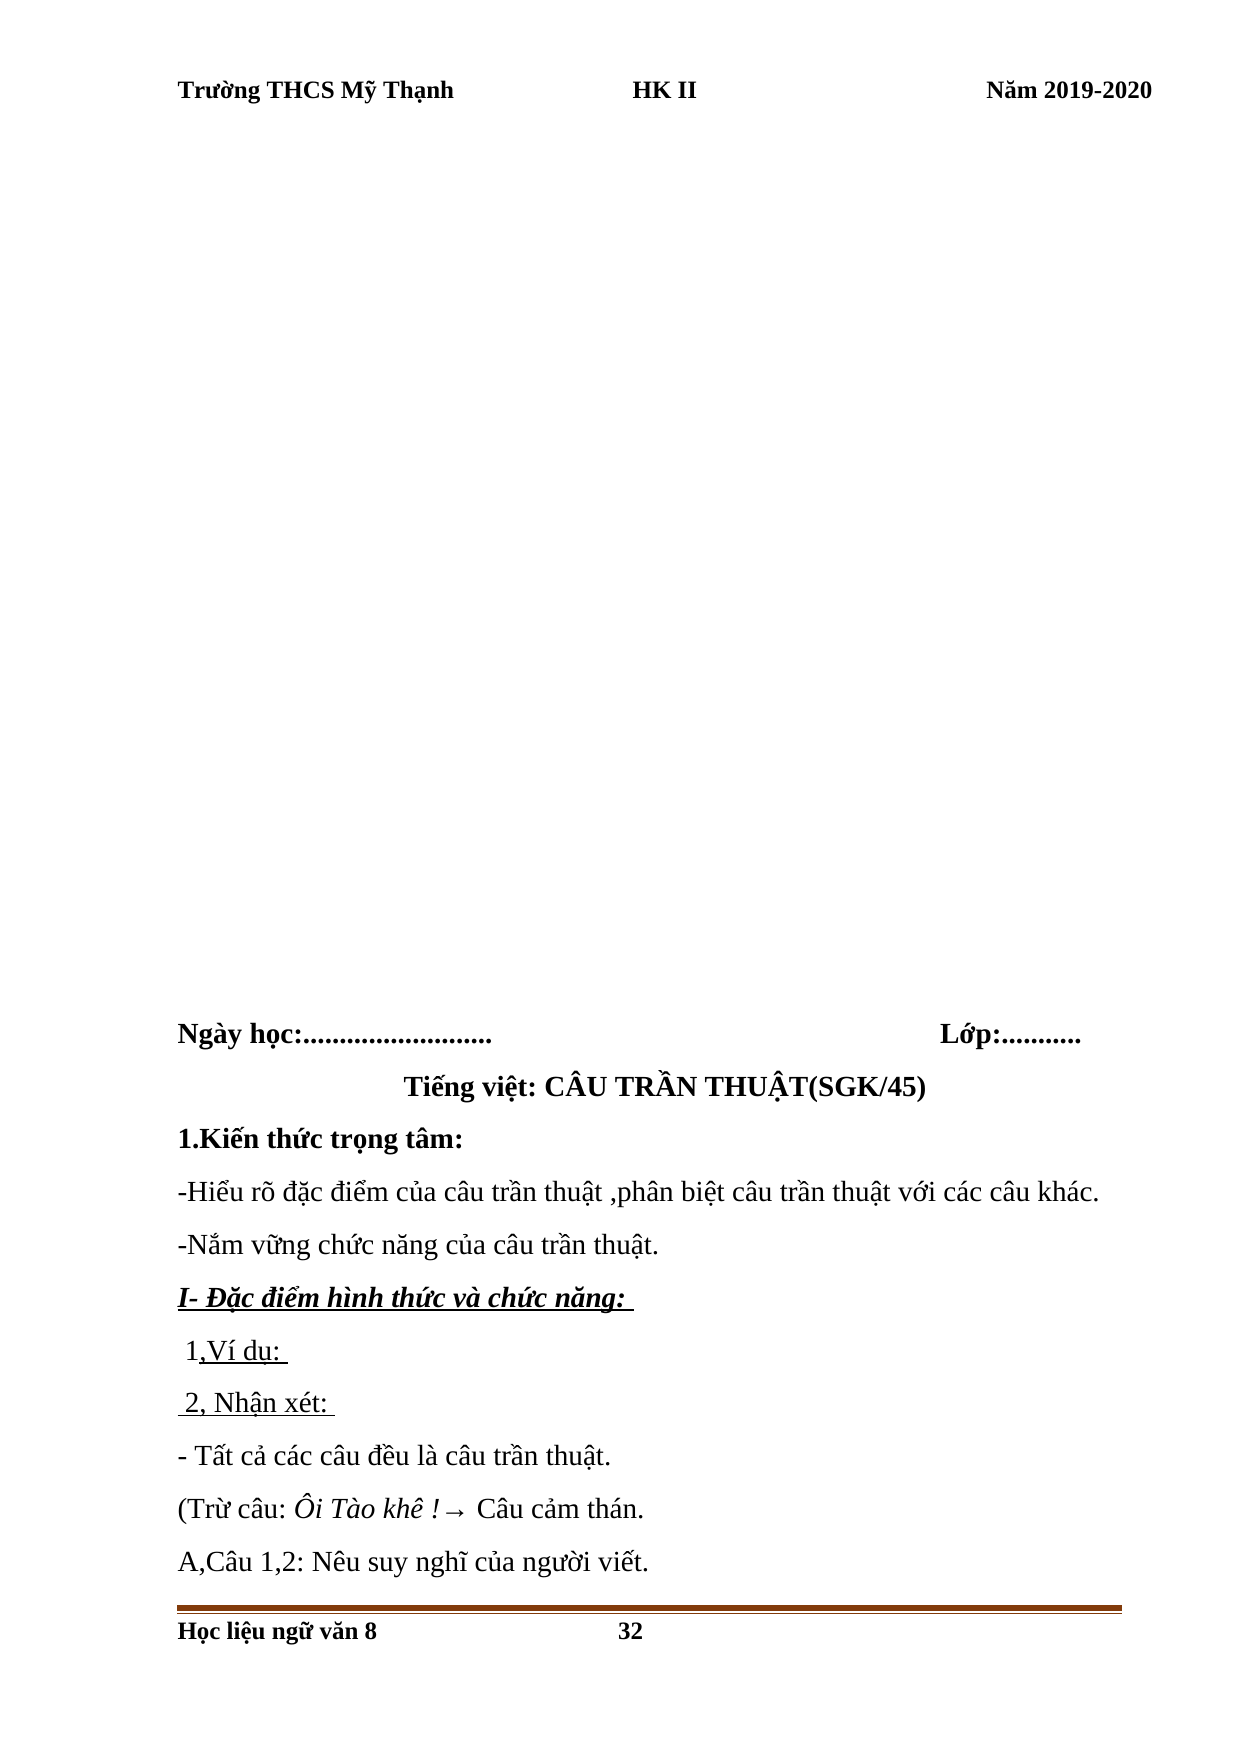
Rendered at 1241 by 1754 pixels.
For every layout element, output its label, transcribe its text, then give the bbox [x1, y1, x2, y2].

text 2, Nhận xét: [177, 1386, 1122, 1419]
text - Tất cả các câu đều là câu trần thuật. [177, 1438, 1122, 1472]
text -Hiểu rõ đặc điểm của câu trần thuật ,phân biệt câu trần thuật với các câu khác. [177, 1174, 1122, 1208]
text -Nắm vững chức năng của câu trần thuật. [177, 1227, 1122, 1261]
text Ngày học:.......................... Lớp:........... [177, 1016, 1122, 1049]
text A,Câu 1,2: Nêu suy nghĩ của người viết. [177, 1544, 1122, 1578]
text 1,Ví dụ: [177, 1333, 1122, 1366]
text (Trừ câu: Ôi Tào khê !→ Câu cảm thán. [177, 1491, 1122, 1525]
text I- Đặc điểm hình thức và chức năng: [177, 1280, 1122, 1313]
text 1.Kiến thức trọng tâm: [177, 1122, 1122, 1155]
text Tiếng việt: CÂU TRẦN THUẬT(SGK/45) [177, 1069, 1122, 1102]
